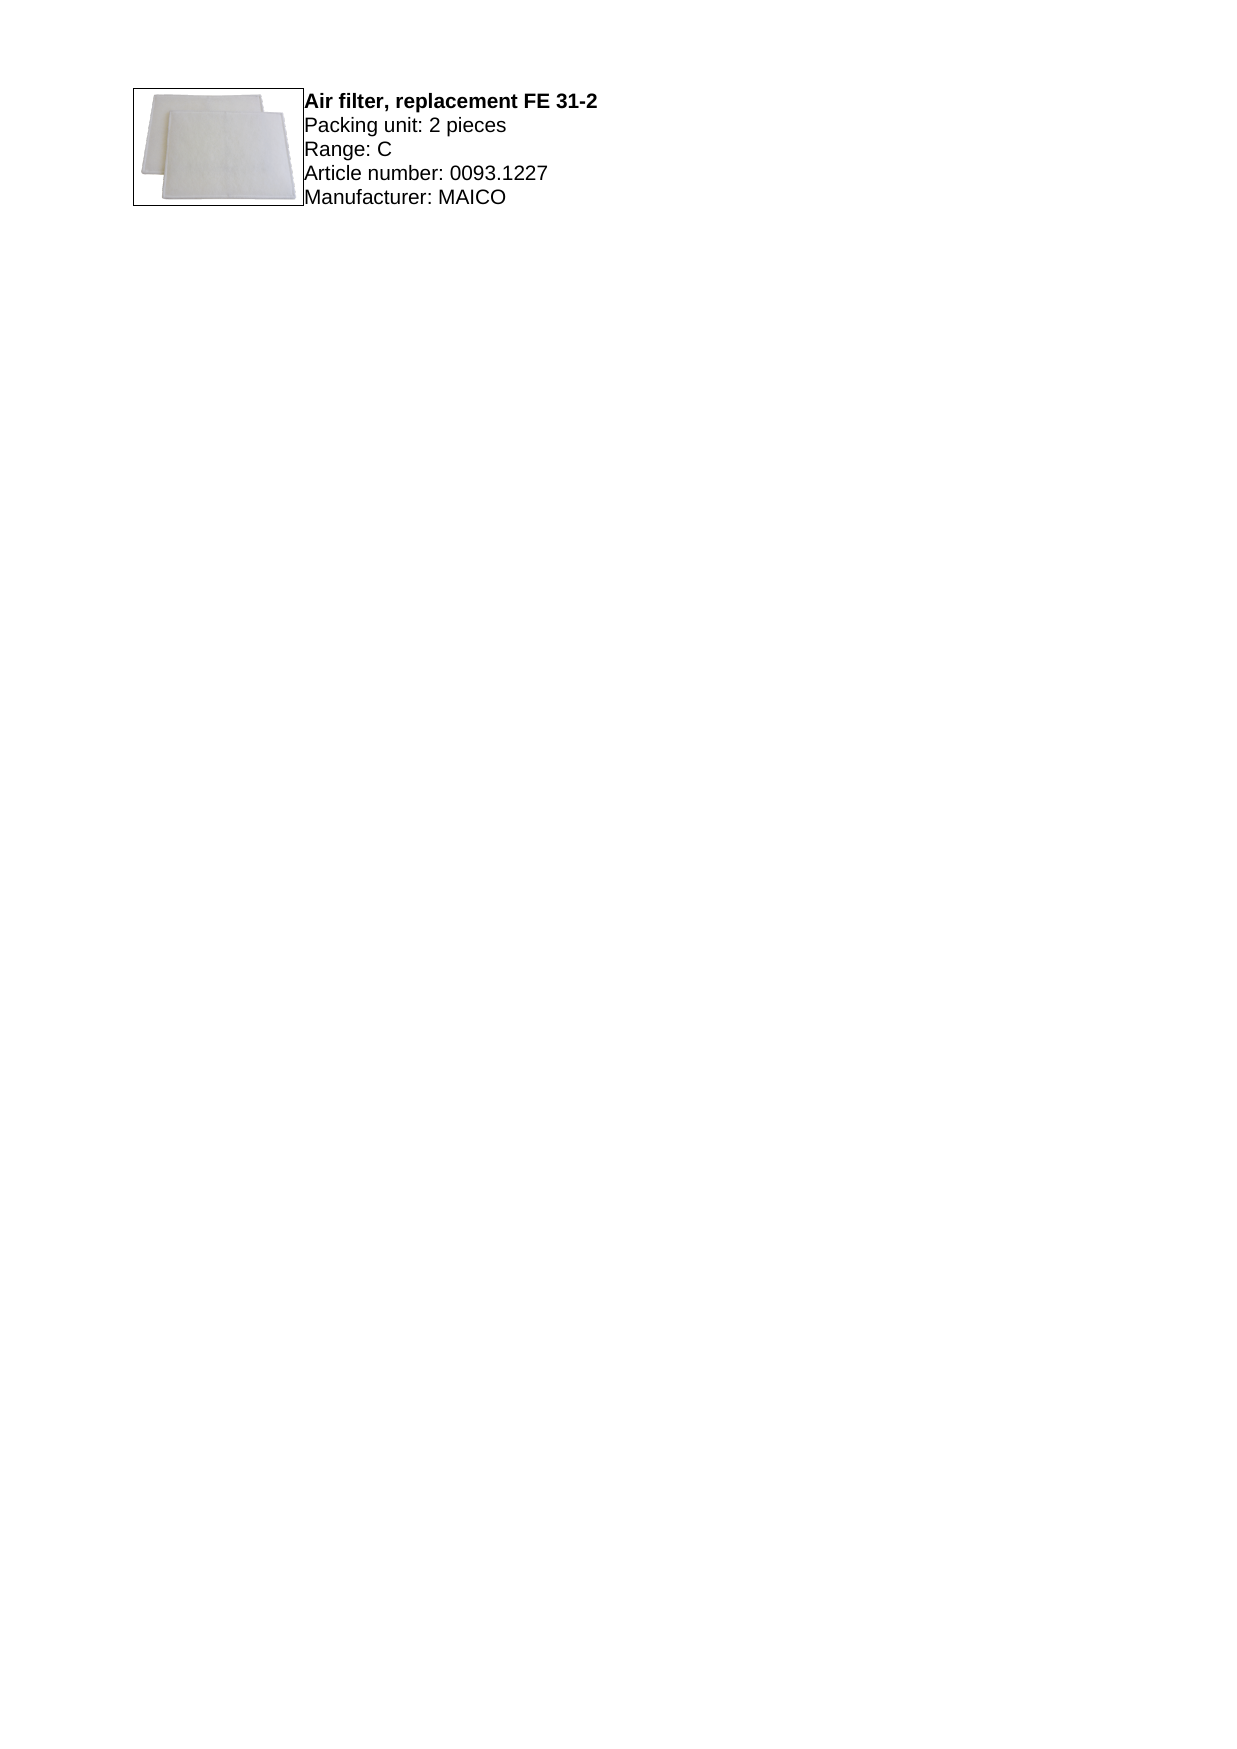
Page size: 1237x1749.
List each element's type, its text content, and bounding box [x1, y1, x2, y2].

text Air filter, replacement FE 31-2Packing unit: 2 piecesRange: C Article number: 0093.1227Manufacturer: MAICO [133, 89, 1148, 208]
picture [134, 89, 303, 205]
